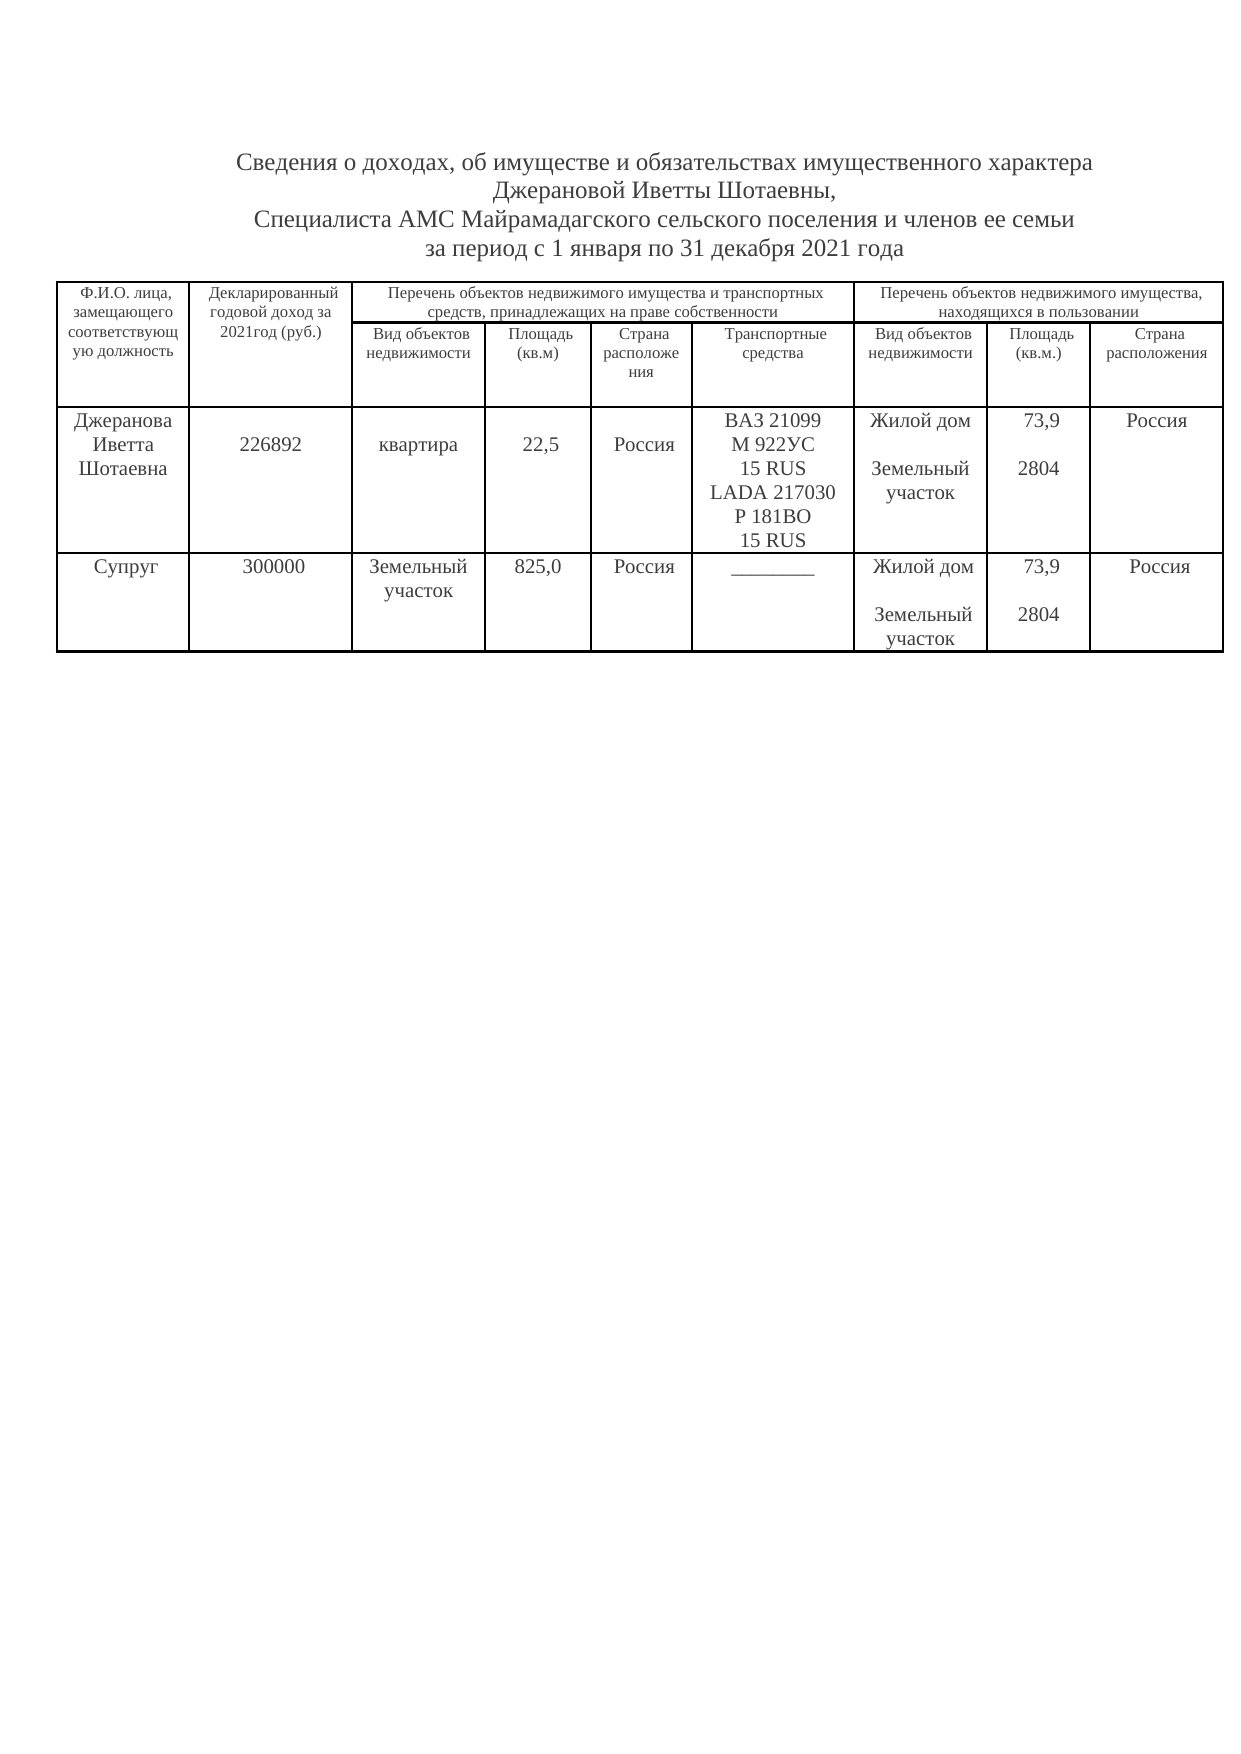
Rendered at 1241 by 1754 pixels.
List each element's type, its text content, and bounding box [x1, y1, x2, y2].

table_header Перечень объектов недвижимого имущества и транспортных средств, принадлежащих на праве собственности [353, 283, 853, 321]
table_header Декларированный годовой доход за 2021год (руб.) [190, 283, 351, 406]
table_header Ф.И.О. лица, замещающего соответствующую должность [58, 283, 188, 406]
table_cell 825,0 [486, 554, 590, 650]
table_cell Страна расположения [592, 324, 691, 406]
table_cell Площадь (кв.м.) [988, 324, 1089, 406]
table_cell Вид объектов недвижимости [855, 324, 986, 406]
table_cell 73,9 2804 [988, 554, 1089, 650]
table_cell 22,5 [486, 408, 590, 552]
table_cell Страна расположения [1091, 324, 1222, 406]
table_cell Джеранова Иветта Шотаевна [58, 408, 188, 552]
table_cell Россия [592, 408, 691, 552]
table_header Перечень объектов недвижимого имущества, находящихся в пользовании [855, 283, 1222, 321]
table_cell Россия [592, 554, 691, 650]
text за период с 1 января по 31 декабря 2021 года [177, 233, 1152, 262]
table_cell Земельный участок [353, 554, 484, 650]
table_cell ________ [693, 554, 853, 650]
text Сведения о доходах, об имуществе и обязательствах имущественного характера Джерановой Иветты Шотаевны, [177, 147, 1152, 204]
table_cell 300000 [190, 554, 351, 650]
table_cell 226892 [190, 408, 351, 552]
table_cell квартира [353, 408, 484, 552]
table_cell Россия [1091, 408, 1222, 552]
table_cell Площадь (кв.м) [486, 324, 590, 406]
table_cell Супруг [58, 554, 188, 650]
table_cell Жилой дом Земельный участок [855, 408, 986, 552]
table_cell Вид объектов недвижимости [353, 324, 484, 406]
table_cell Россия [1091, 554, 1222, 650]
table_cell ВАЗ 21099 М 922УС 15 RUS LADA 217030 Р 181ВО 15 RUS [693, 408, 853, 552]
table_cell Транспортные средства [693, 324, 853, 406]
text Специалиста АМС Майрамадагского сельского поселения и членов ее семьи [177, 204, 1152, 233]
table_cell Жилой дом Земельный участок [855, 554, 986, 650]
table_cell 73,9 2804 [988, 408, 1089, 552]
